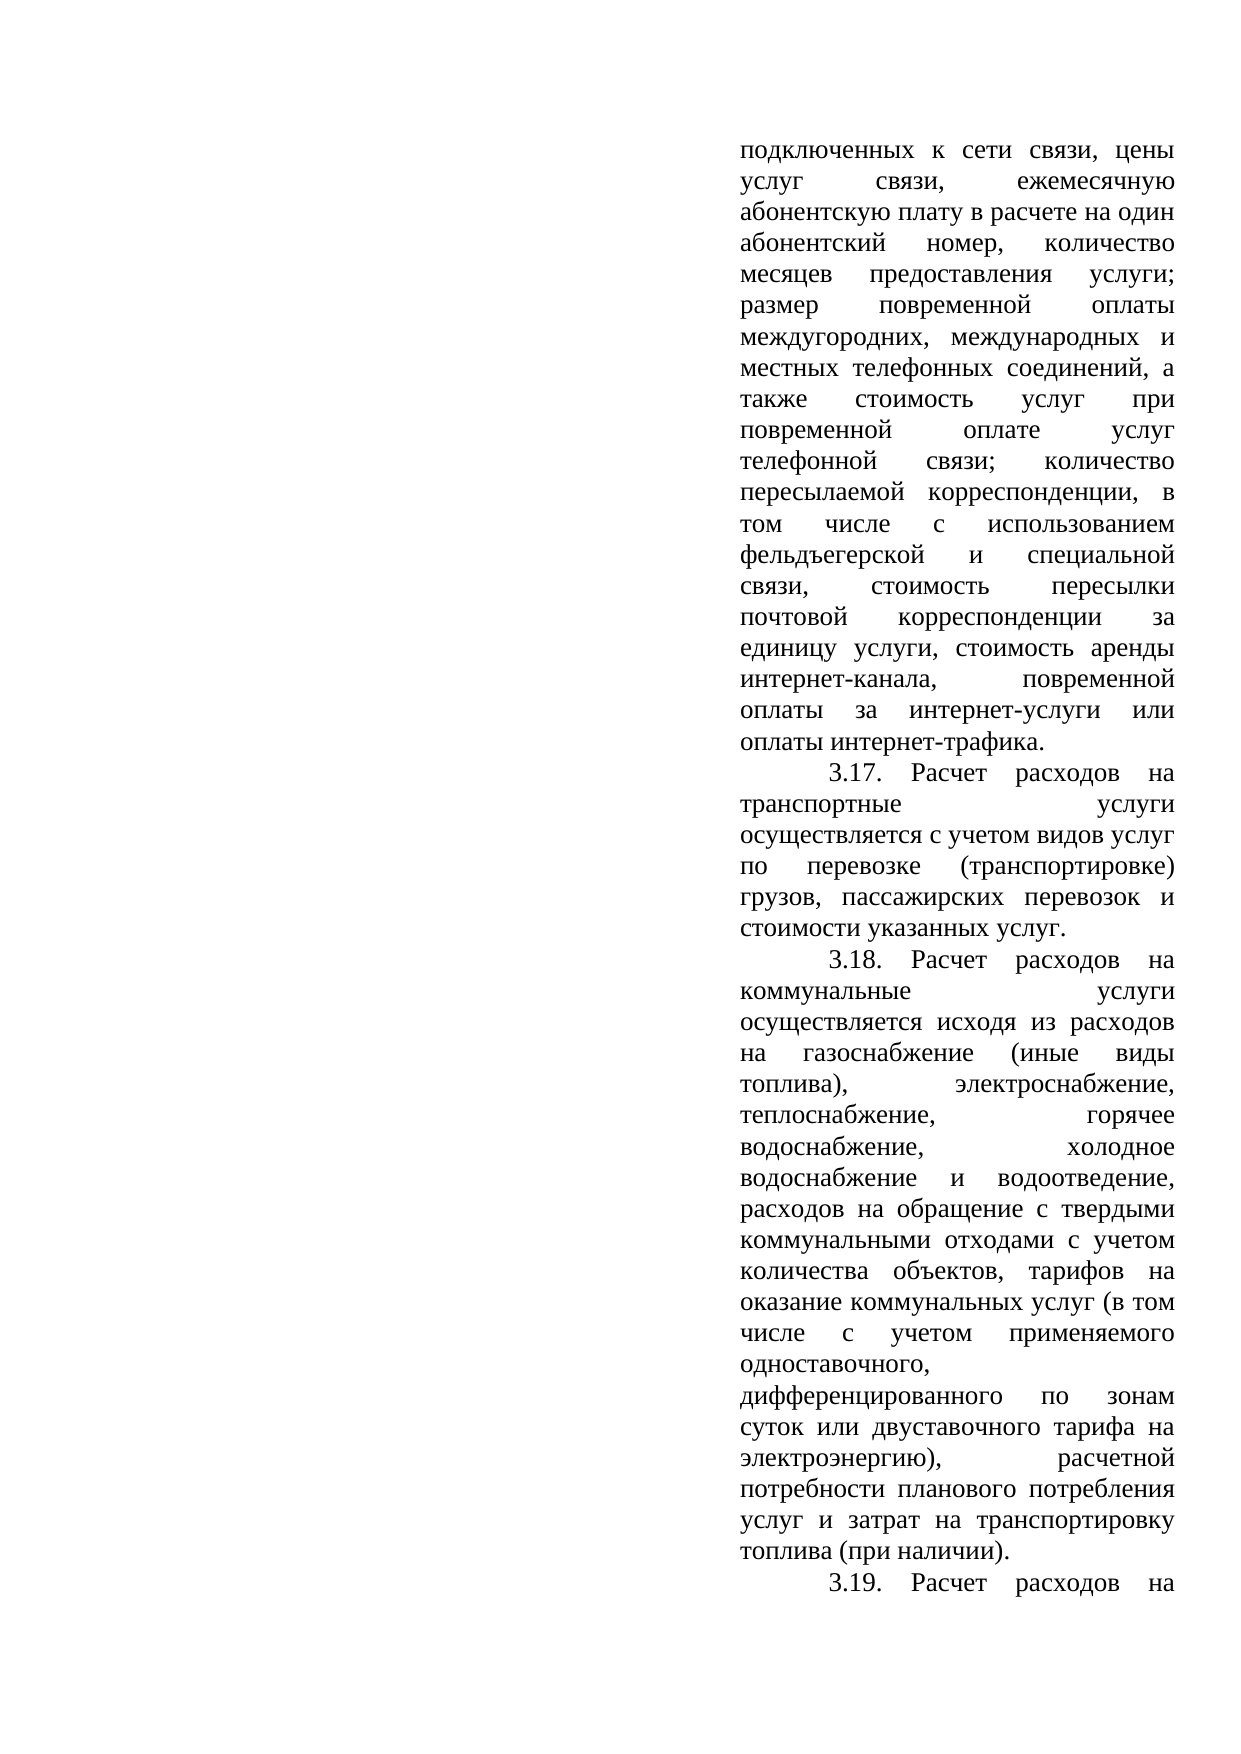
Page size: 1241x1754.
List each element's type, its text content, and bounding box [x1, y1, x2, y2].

text 3.17. Расчет расходов на транспортные услуги осуществляется с учетом видов услуг по перевозке (транспортировке) грузов, пассажирских перевозок и стоимости указанных услуг. [740, 756, 1175, 943]
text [740, 1566, 1175, 1597]
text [740, 133, 1175, 756]
text 3.18. Расчет расходов на коммунальные услуги осуществляется исходя из расходов на газоснабжение (иные виды топлива), электроснабжение, теплоснабжение, горячее водоснабжение, холодное водоснабжение и водоотведение, расходов на обращение с твердыми коммунальными отходами с учетом количества объектов, тарифов на оказание коммунальных услуг (в том числе с учетом применяемого одноставочного, дифференцированного по зонам суток или двуставочного тарифа на электроэнергию), расчетной потребности планового потребления услуг и затрат на транспортировку топлива (при наличии). [740, 943, 1175, 1566]
